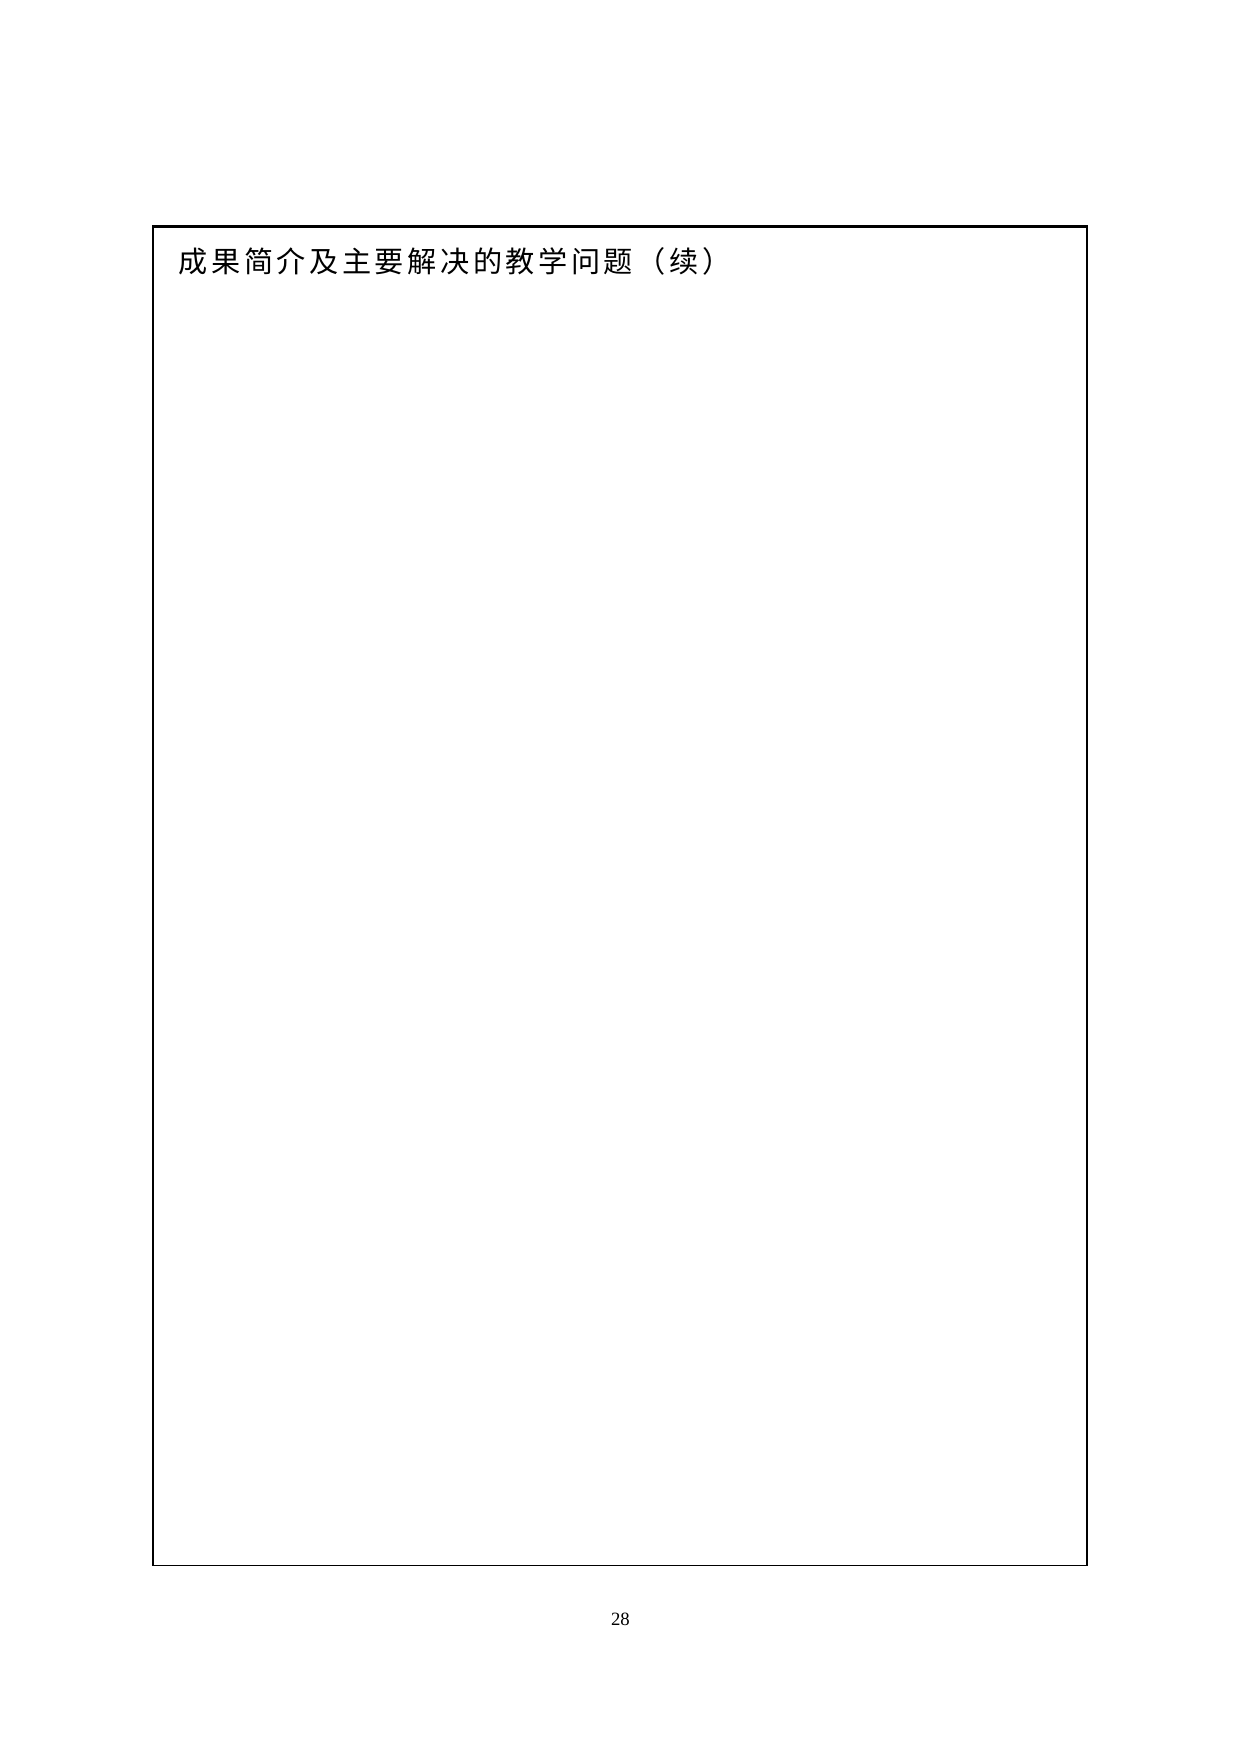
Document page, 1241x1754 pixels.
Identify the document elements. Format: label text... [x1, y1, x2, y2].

table_cell 成果简介及主要解决的教学问题（续） [154, 228, 1086, 1565]
